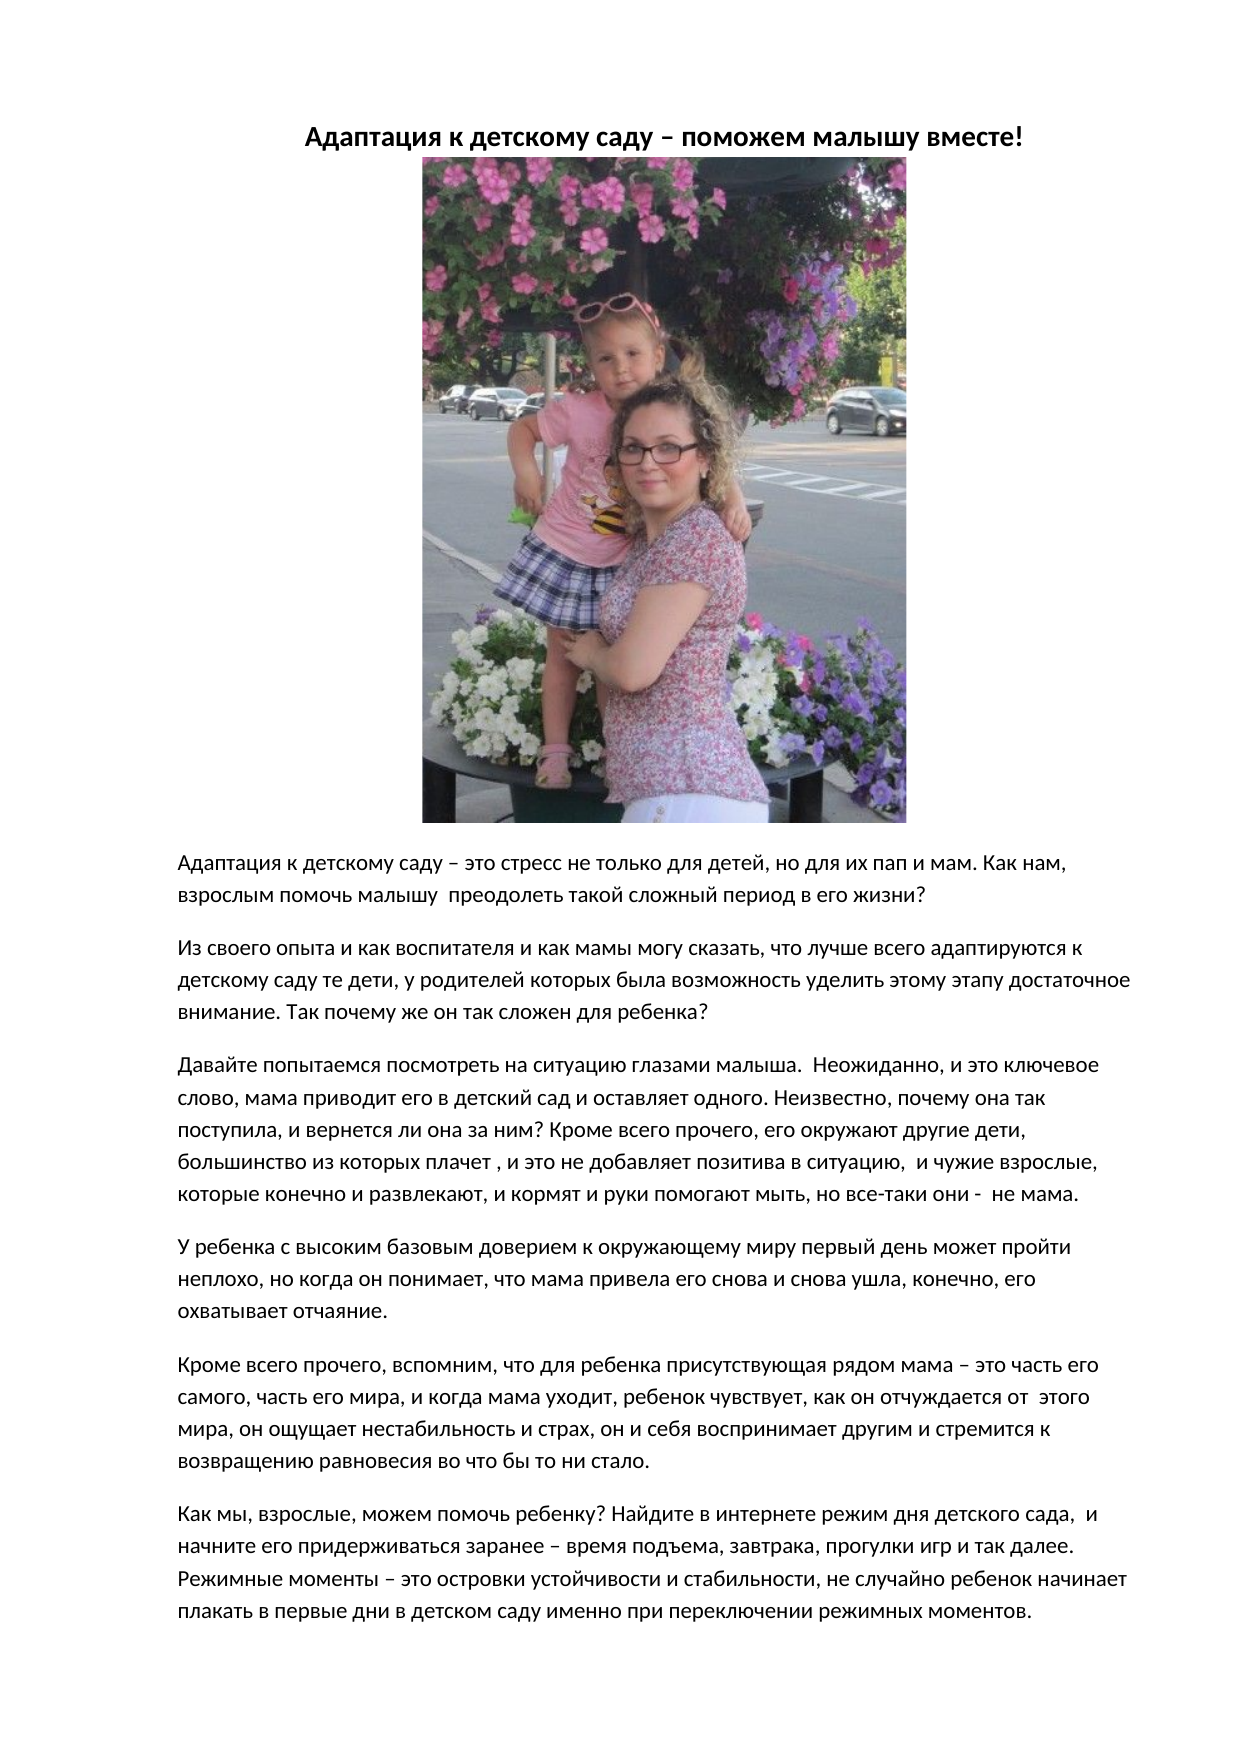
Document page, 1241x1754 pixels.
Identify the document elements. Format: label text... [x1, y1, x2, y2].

text Как мы, взрослые, можем помочь ребенку? Найдите в интернете режим дня детского сада, и начните его придерживаться заранее – время подъема, завтрака, прогулки игр и так далее. Режимные моменты – это островки устойчивости и стабильности, не случайно ребенок начинает плакать в первые дни в детском саду именно при переключении режимных моментов. [177, 1499, 1152, 1624]
text Из своего опыта и как воспитателя и как мамы могу сказать, что лучше всего адаптируются к детскому саду те дети, у родителей которых была возможность уделить этому этапу достаточное внимание. Так почему же он так сложен для ребенка? [177, 933, 1152, 1026]
text У ребенка с высоким базовым доверием к окружающему миру первый день может пройти неплохо, но когда он понимает, что мама привела его снова и снова ушла, конечно, его охватывает отчаяние. [177, 1232, 1152, 1325]
text Адаптация к детскому саду – это стресс не только для детей, но для их пап и мам. Как нам, взрослым помочь малышу преодолеть такой сложный период в его жизни? [177, 848, 1152, 908]
text Кроме всего прочего, вспомним, что для ребенка присутствующая рядом мама – это часть его самого, часть его мира, и когда мама уходит, ребенок чувствует, как он отчуждается от этого мира, он ощущает нестабильность и страх, он и себя воспринимает другим и стремится к возвращению равновесия во что бы то ни стало. [177, 1350, 1152, 1474]
text Давайте попытаемся посмотреть на ситуацию глазами малыша. Неожиданно, и это ключевое слово, мама приводит его в детский сад и оставляет одного. Неизвестно, почему она так поступила, и вернется ли она за ним? Кроме всего прочего, его окружают другие дети, большинство из которых плачет , и это не добавляет позитива в ситуацию, и чужие взрослые, которые конечно и развлекают, и кормят и руки помогают мыть, но все-таки они - не мама. [177, 1051, 1152, 1207]
picture [422, 157, 907, 823]
